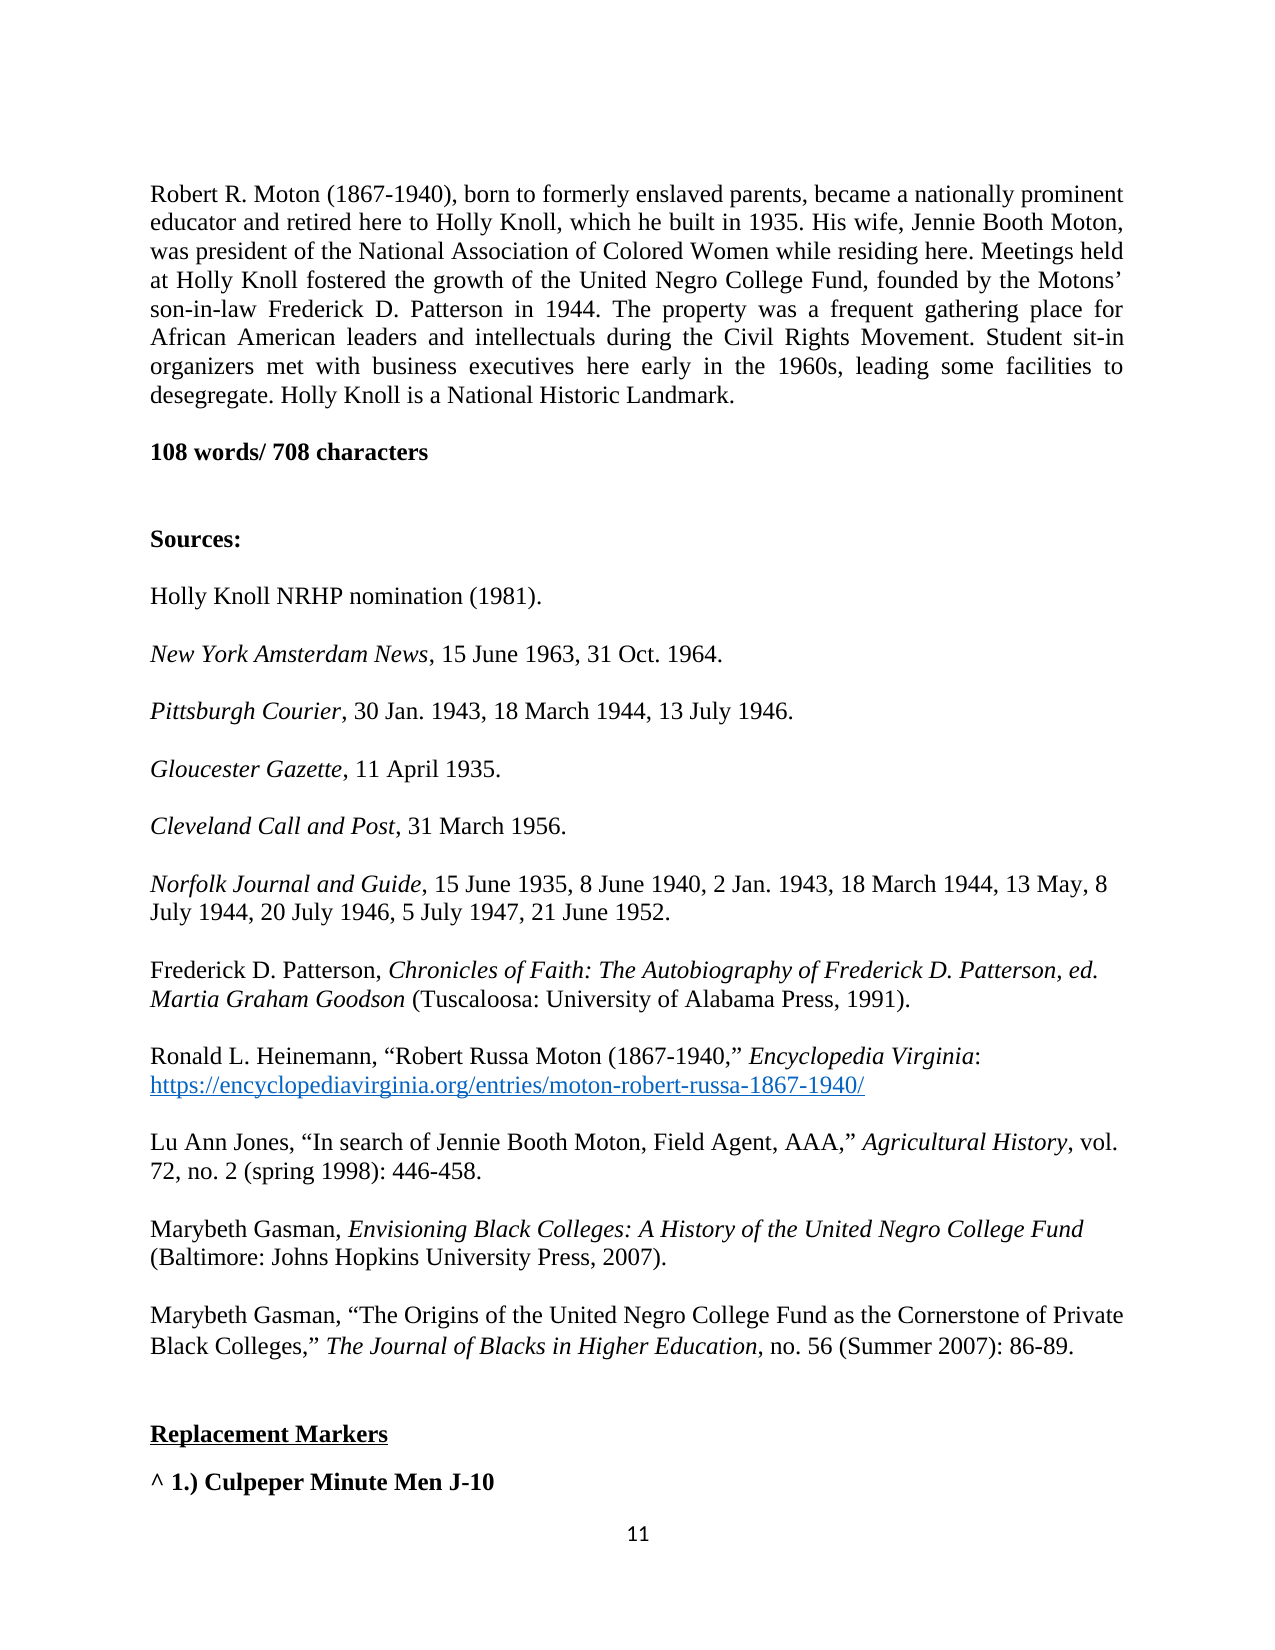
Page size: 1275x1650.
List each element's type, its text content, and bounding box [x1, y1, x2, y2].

text ^ 1.) Culpeper Minute Men J-10 [150, 1467, 1125, 1495]
text 108 words/ 708 characters [150, 437, 1125, 466]
text Holly Knoll NRHP nomination (1981). [150, 581, 1125, 610]
text Replacement Markers [150, 1419, 1125, 1448]
text Lu Ann Jones, “In search of Jennie Booth Moton, Field Agent, AAA,” Agricultural History, vol. 72, no. 2 (spring 1998): 446-458. [150, 1127, 1125, 1185]
text Gloucester Gazette, 11 April 1935. [150, 754, 1125, 782]
text Sources: [150, 524, 1125, 552]
text Marybeth Gasman, “The Origins of the United Negro College Fund as the Cornerstone of Private Black Colleges,” The Journal of Blacks in Higher Education, no. 56 (Summer 2007): 86-89. [150, 1300, 1125, 1361]
text Norfolk Journal and Guide, 15 June 1935, 8 June 1940, 2 Jan. 1943, 18 March 1944, 13 May, 8 July 1944, 20 July 1946, 5 July 1947, 21 June 1952. [150, 869, 1125, 926]
text Marybeth Gasman, Envisioning Black Colleges: A History of the United Negro College Fund (Baltimore: Johns Hopkins University Press, 2007). [150, 1214, 1125, 1271]
text Pittsburgh Courier, 30 Jan. 1943, 18 March 1944, 13 July 1946. [150, 696, 1125, 725]
text Cleveland Call and Post, 31 March 1956. [150, 811, 1125, 840]
text Frederick D. Patterson, Chronicles of Faith: The Autobiography of Frederick D. Patterson, ed. Martia Graham Goodson (Tuscaloosa: University of Alabama Press, 1991). [150, 955, 1125, 1012]
text New York Amsterdam News, 15 June 1963, 31 Oct. 1964. [150, 639, 1125, 667]
text Robert R. Moton (1867-1940), born to formerly enslaved parents, became a nationally prominent educator and retired here to Holly Knoll, which he built in 1935. His wife, Jennie Booth Moton, was president of the National Association of Colored Women while residing here. Meetings held at Holly Knoll fostered the growth of the United Negro College Fund, founded by the Motons’ son-in-law Frederick D. Patterson in 1944. The property was a frequent gathering place for African American leaders and intellectuals during the Civil Rights Movement. Student sit-in organizers met with business executives here early in the 1960s, leading some facilities to desegregate. Holly Knoll is a National Historic Landmark. [150, 179, 1125, 409]
text Ronald L. Heinemann, “Robert Russa Moton (1867-1940,” Encyclopedia Virginia: [150, 1041, 1125, 1070]
text https://encyclopediavirginia.org/entries/moton-robert-russa-1867-1940/ [150, 1070, 1125, 1099]
